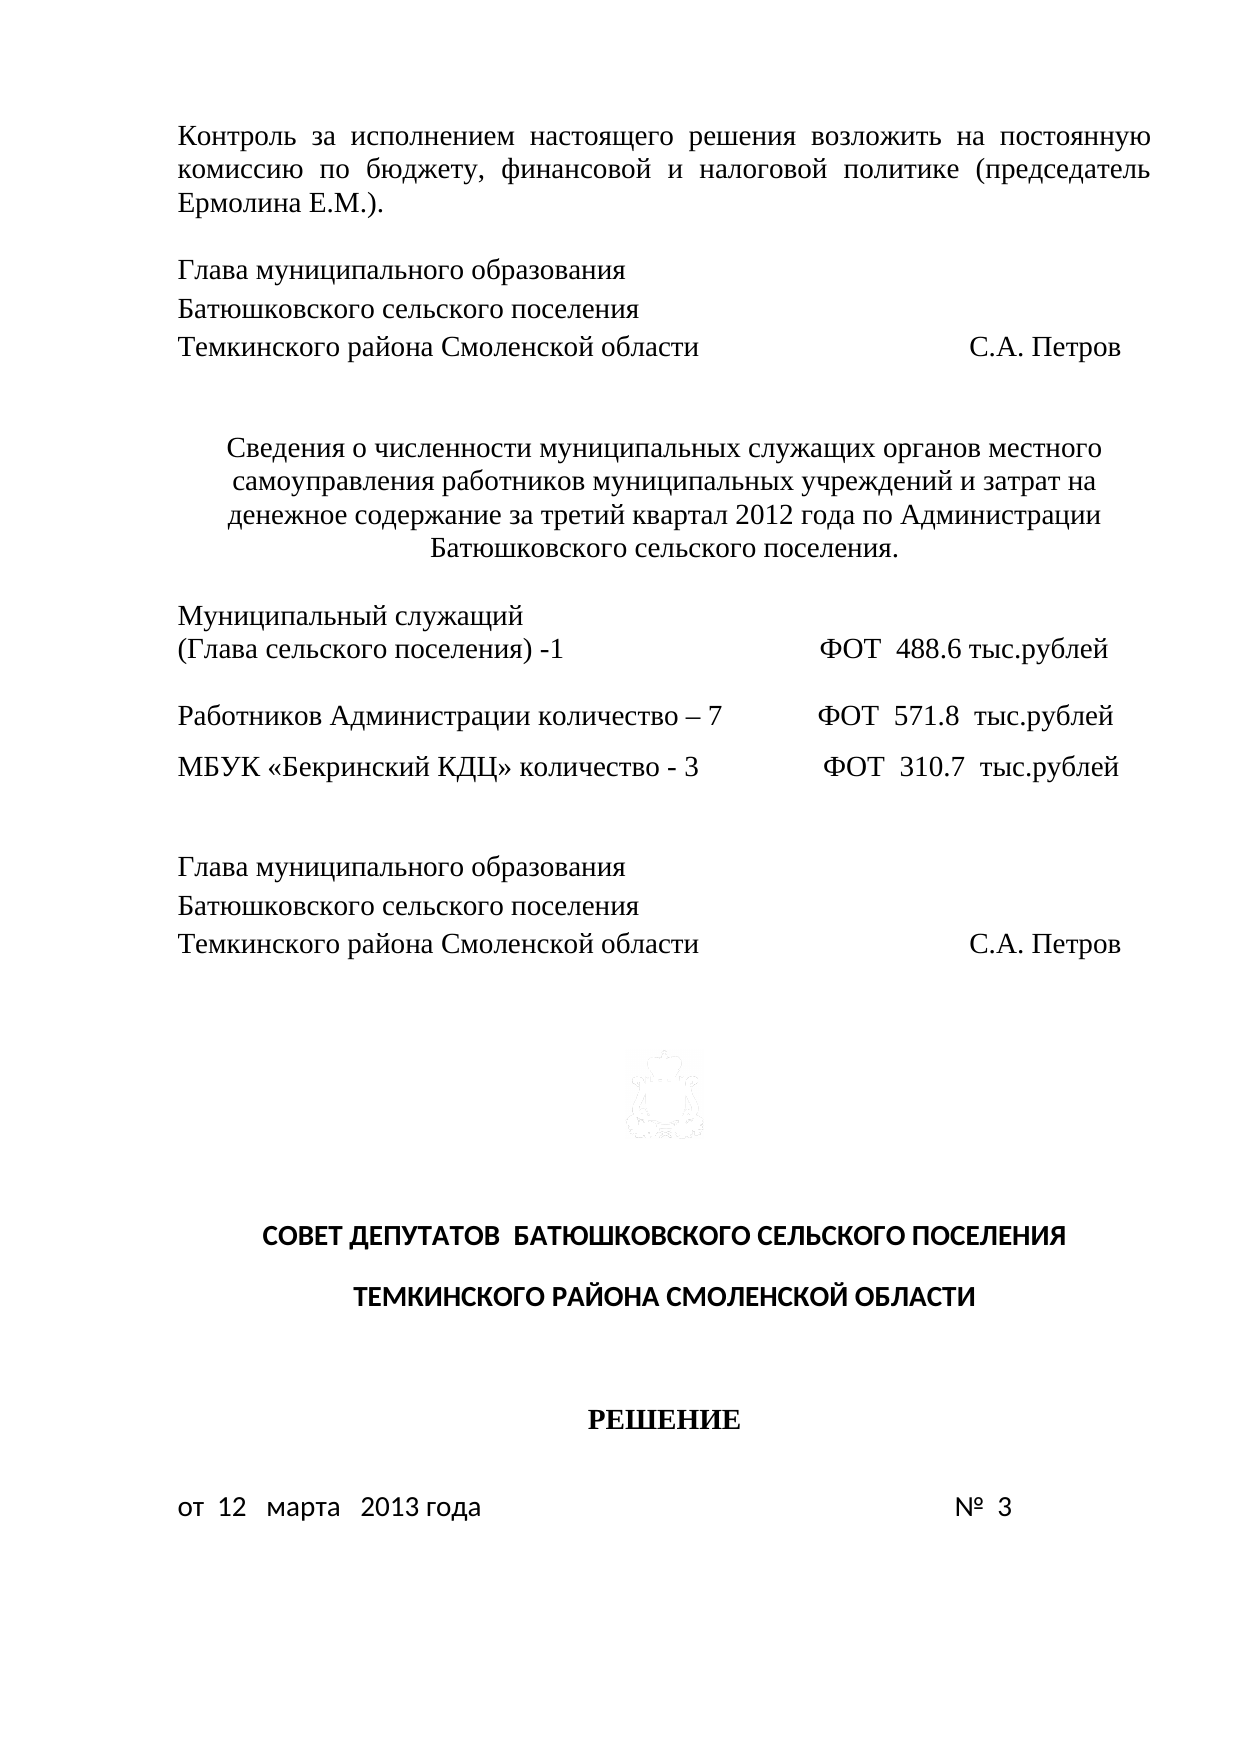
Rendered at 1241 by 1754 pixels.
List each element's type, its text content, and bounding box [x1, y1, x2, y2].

text (Глава сельского поселения) -1 ФОТ 488.6 тыс.рублей [177, 631, 1152, 665]
text ТЕМКИНСКОГО РАЙОНА СМОЛЕНСКОЙ ОБЛАСТИ [177, 1278, 1152, 1314]
text Муниципальный служащий [177, 598, 1152, 631]
text Глава муниципального образования [177, 849, 1152, 883]
text Темкинского района Смоленской области С.А. Петров [177, 329, 1152, 363]
text Батюшковского сельского поселения [177, 888, 1152, 921]
text Контроль за исполнением настоящего решения возложить на постоянную комиссию по бюджету, финансовой и налоговой политике (председатель Ермолина Е.М.). [177, 118, 1152, 219]
text Глава муниципального образования [177, 252, 1152, 286]
text СОВЕТ ДЕПУТАТОВ БАТЮШКОВСКОГО СЕЛЬСКОГО ПОСЕЛЕНИЯ [177, 1217, 1152, 1252]
text РЕШЕНИЕ [177, 1402, 1152, 1435]
text МБУК «Бекринский КДЦ» количество - 3 ФОТ 310.7 тыс.рублей [177, 749, 1152, 782]
text Сведения о численности муниципальных служащих органов местного самоуправления работников муниципальных учреждений и затрат на денежное содержание за третий квартал 2012 года по Администрации Батюшковского сельского поселения. [177, 430, 1152, 564]
text Работников Администрации количество – 7 ФОТ 571.8 тыс.рублей [177, 698, 1152, 732]
text Батюшковского сельского поселения [177, 291, 1152, 324]
text от 12 марта 2013 года № 3 [177, 1488, 1152, 1524]
text Темкинского района Смоленской области С.А. Петров [177, 926, 1152, 960]
